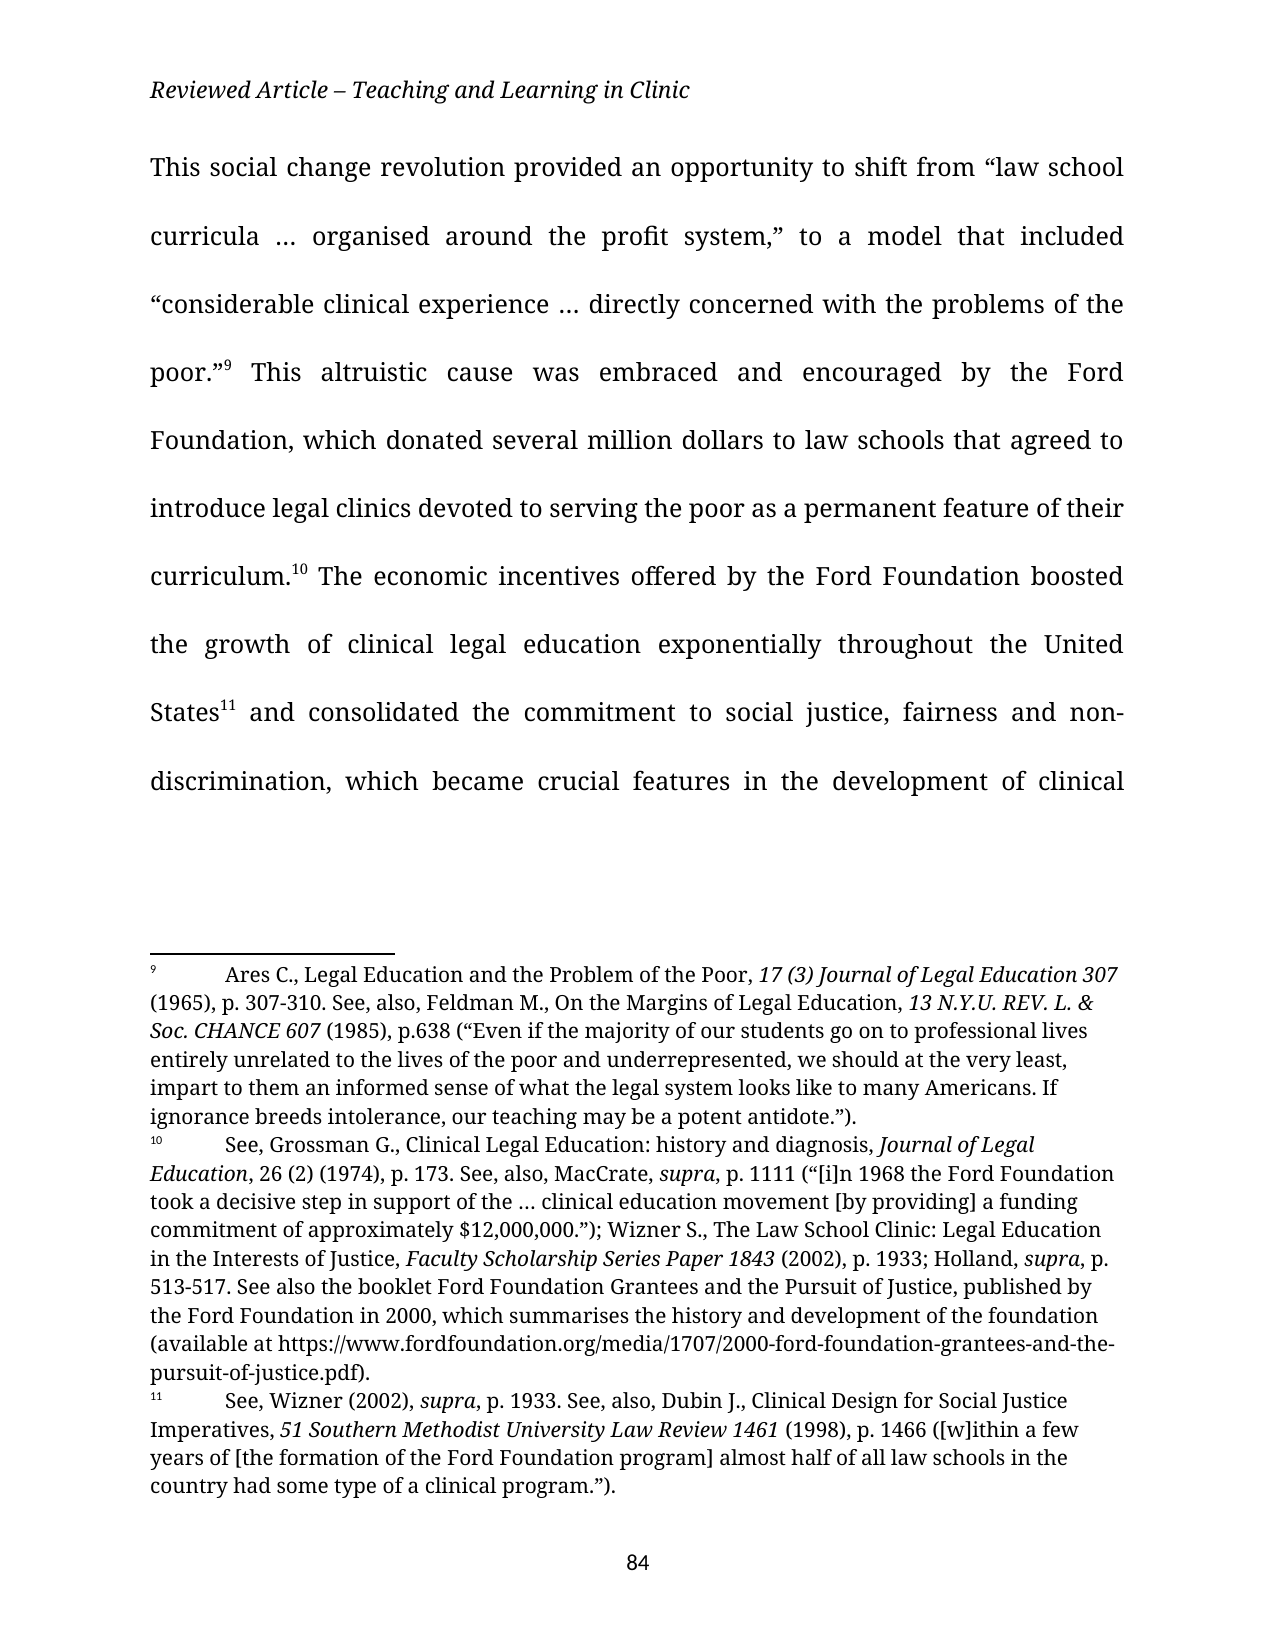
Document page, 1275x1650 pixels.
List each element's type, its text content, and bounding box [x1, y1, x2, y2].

text The purpose of learning law through clinical legal education became more defined in the 1960s. In the days of Watergate and of Vietnam, advocates of clinical education passionately believed that the clinical movement, which claimed to be sensitive, egalitarian, nonhierarchical, and open would revolutionise traditional legal education and lead to reform of the profession. This social change revolution provided an opportunity to shift from “law school curricula … organised around the profit system,” to a model that included “considerable clinical experience … directly concerned with the problems of the poor.” This altruistic cause was embraced and encouraged by the Ford Foundation, which donated several million dollars to law schools that agreed to introduce legal clinics devoted to serving the poor as a permanent feature of their curriculum. The economic incentives offered by the Ford Foundation boosted the growth of clinical legal education exponentially throughout the United States and consolidated the commitment to social justice, fairness and non-discrimination, which became crucial features in the development of clinical education and are still fundamental in the outreach mission of law school clinics as we know them today. [150, 150, 1125, 865]
